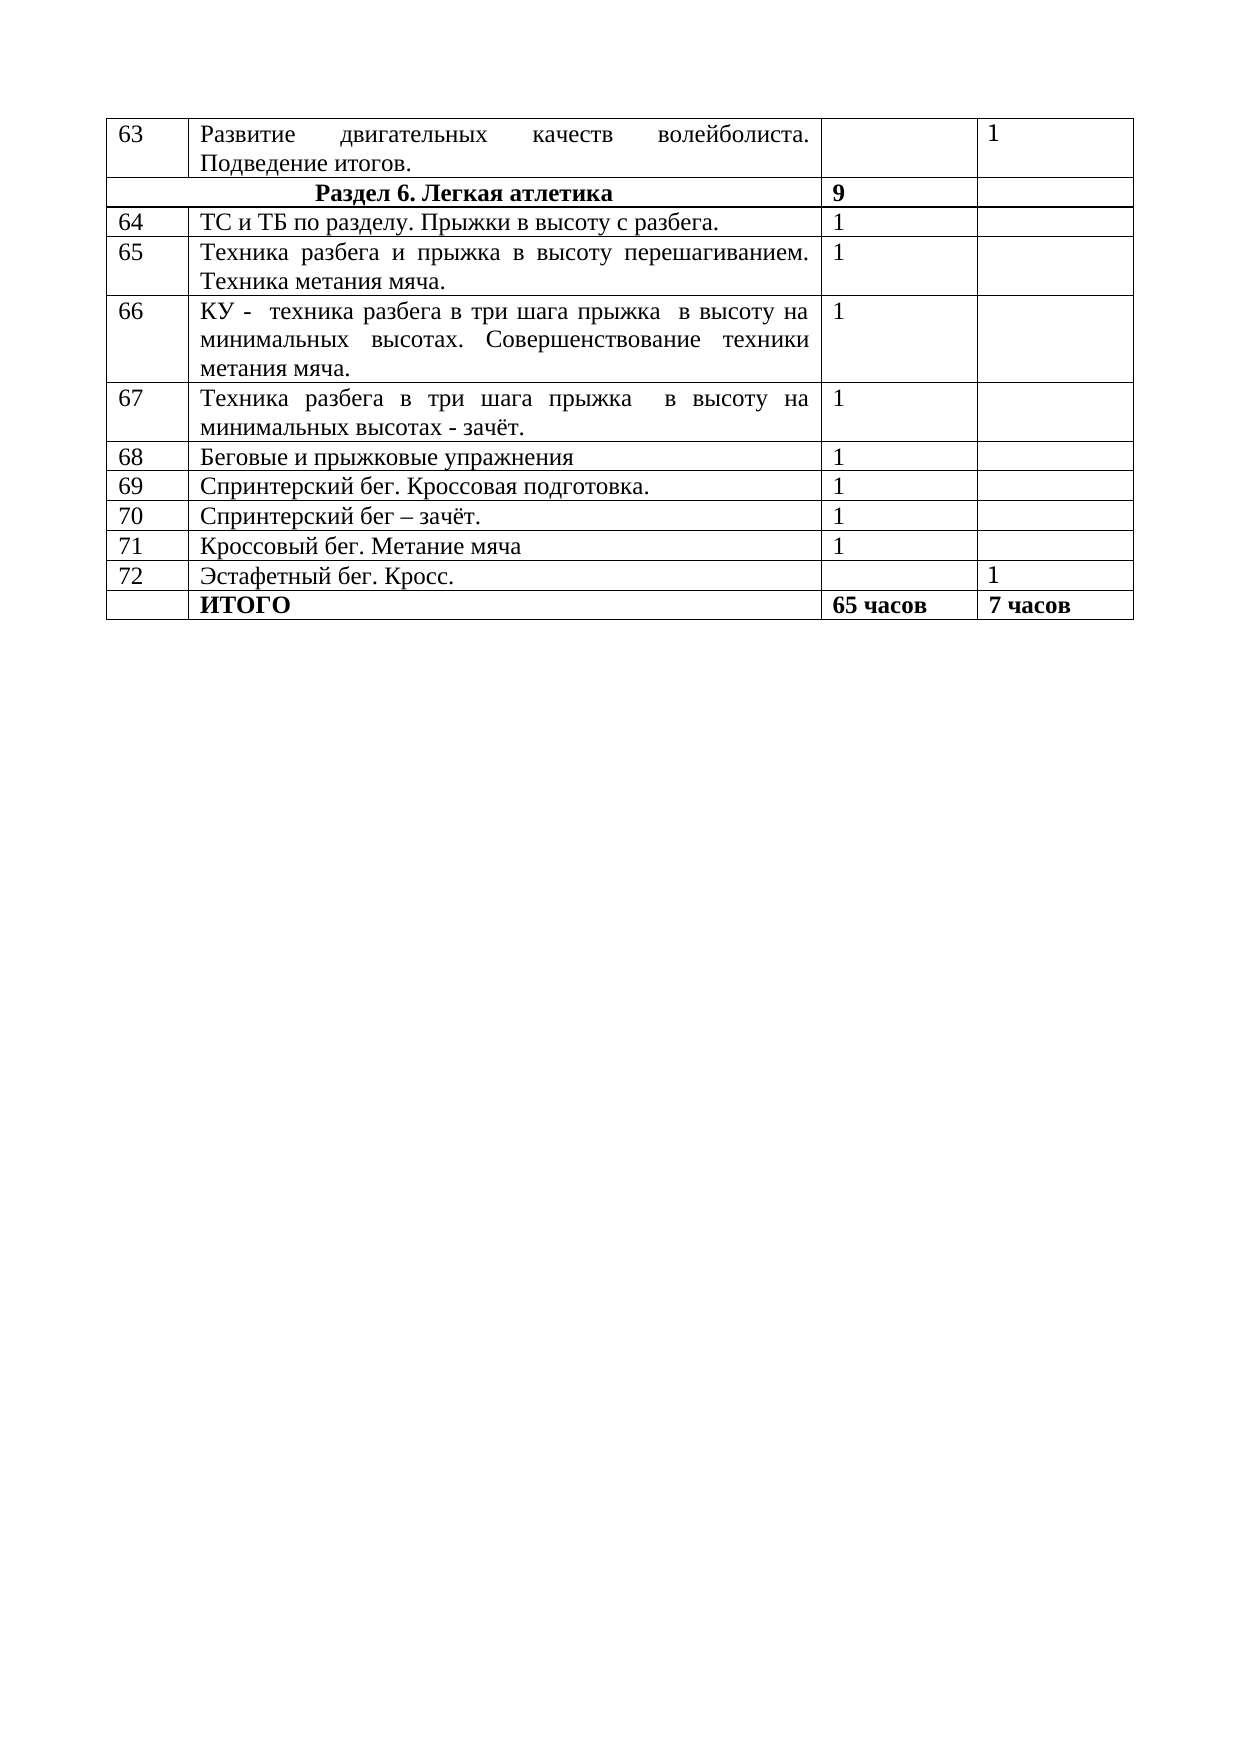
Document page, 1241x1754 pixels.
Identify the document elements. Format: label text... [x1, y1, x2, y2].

table_cell 9 [822, 178, 977, 206]
table_cell Беговые и прыжковые упражнения [189, 442, 821, 470]
table_cell 1 [822, 471, 977, 500]
table_cell 7 часов [978, 591, 1133, 619]
table_cell [978, 178, 1133, 206]
table_cell Техника разбега и прыжка в высоту перешагиванием. Техника метания мяча. [189, 237, 821, 295]
table_cell [978, 383, 1133, 441]
table_cell 1 [978, 561, 1133, 589]
table_cell 1 [822, 383, 977, 441]
table_cell [978, 237, 1133, 295]
table_cell Спринтерский бег – зачёт. [189, 501, 821, 530]
table_cell [978, 442, 1133, 470]
table_cell [978, 296, 1133, 382]
table_cell [978, 531, 1133, 560]
table_cell ТС и ТБ по разделу. Прыжки в высоту с разбега. [189, 208, 821, 236]
table_cell Техника разбега в три шага прыжка в высоту на минимальных высотах - зачёт. [189, 383, 821, 441]
table_cell 70 [107, 501, 188, 530]
table_cell 67 [107, 383, 188, 441]
table_cell [822, 561, 977, 589]
table_cell Раздел 6. Легкая атлетика [107, 178, 821, 206]
table_cell [822, 119, 977, 177]
table_cell 65 [107, 237, 188, 295]
table_cell 68 [107, 442, 188, 470]
table_cell 71 [107, 531, 188, 560]
table_cell Развитие двигательных качеств волейболиста. Подведение итогов. [189, 119, 821, 177]
table_cell 1 [822, 296, 977, 382]
table_cell 66 [107, 296, 188, 382]
table_cell 72 [107, 561, 188, 589]
table_cell 1 [822, 531, 977, 560]
table_cell 1 [822, 237, 977, 295]
table_cell Спринтерский бег. Кроссовая подготовка. [189, 471, 821, 500]
table_cell [978, 208, 1133, 236]
table_cell КУ - техника разбега в три шага прыжка в высоту на минимальных высотах. Совершенствование техники метания мяча. [189, 296, 821, 382]
table_cell Эстафетный бег. Кросс. [189, 561, 821, 589]
table_cell 65 часов [822, 591, 977, 619]
table_cell 1 [822, 208, 977, 236]
table_cell [107, 591, 188, 619]
table_cell 64 [107, 208, 188, 236]
table_cell 63 [107, 119, 188, 177]
table_cell 69 [107, 471, 188, 500]
table_cell [978, 501, 1133, 530]
table_cell [978, 471, 1133, 500]
table_cell 1 [822, 501, 977, 530]
table_cell 1 [822, 442, 977, 470]
table_cell ИТОГО [189, 591, 821, 619]
table_cell 1 [978, 119, 1133, 177]
table_cell Кроссовый бег. Метание мяча [189, 531, 821, 560]
